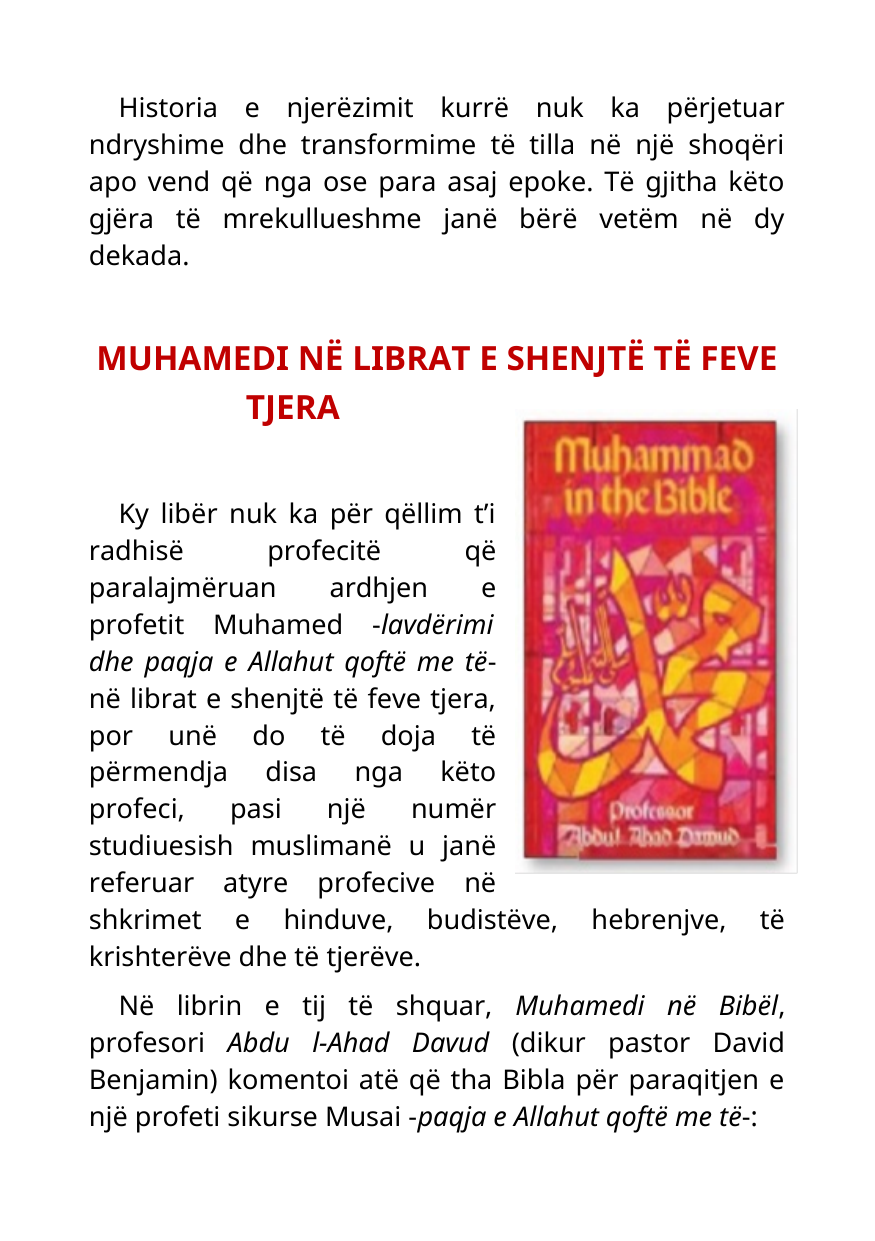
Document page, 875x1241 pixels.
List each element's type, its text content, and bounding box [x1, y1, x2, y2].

text MUHAMEDI NË LIBRAT E SHENJTË TË FEVE TJERA [89, 335, 785, 429]
picture [515, 409, 798, 875]
text Historia e njerëzimit kurrë nuk ka përjetuar ndryshime dhe transformime të tilla në një shoqëri apo vend që nga ose para asaj epoke. Të gjitha këto gjëra të mrekullueshme janë bërë vetëm në dy dekada. [89, 89, 785, 273]
text Ky libër nuk ka për qëllim t’i radhisë profecitë që paralajmëruan ardhjen e profetit Muhamed -lavdërimi dhe paqja e Allahut qoftë me të- në librat e shenjtë të feve tjera, por unë do të doja të përmendja disa nga këto profeci, pasi një numër studiuesish muslimanë u janë referuar atyre profecive në shkrimet e hinduve, budistëve, hebrenjve, të krishterëve dhe të tjerëve. [89, 495, 785, 974]
text Në librin e tij të shquar, Muhamedi në Bibël, profesori Abdu l-Ahad Davud (dikur pastor David Benjamin) komentoi atë që tha Bibla për paraqitjen e një profeti sikurse Musai -paqja e Allahut qoftë me të-: [89, 987, 785, 1134]
